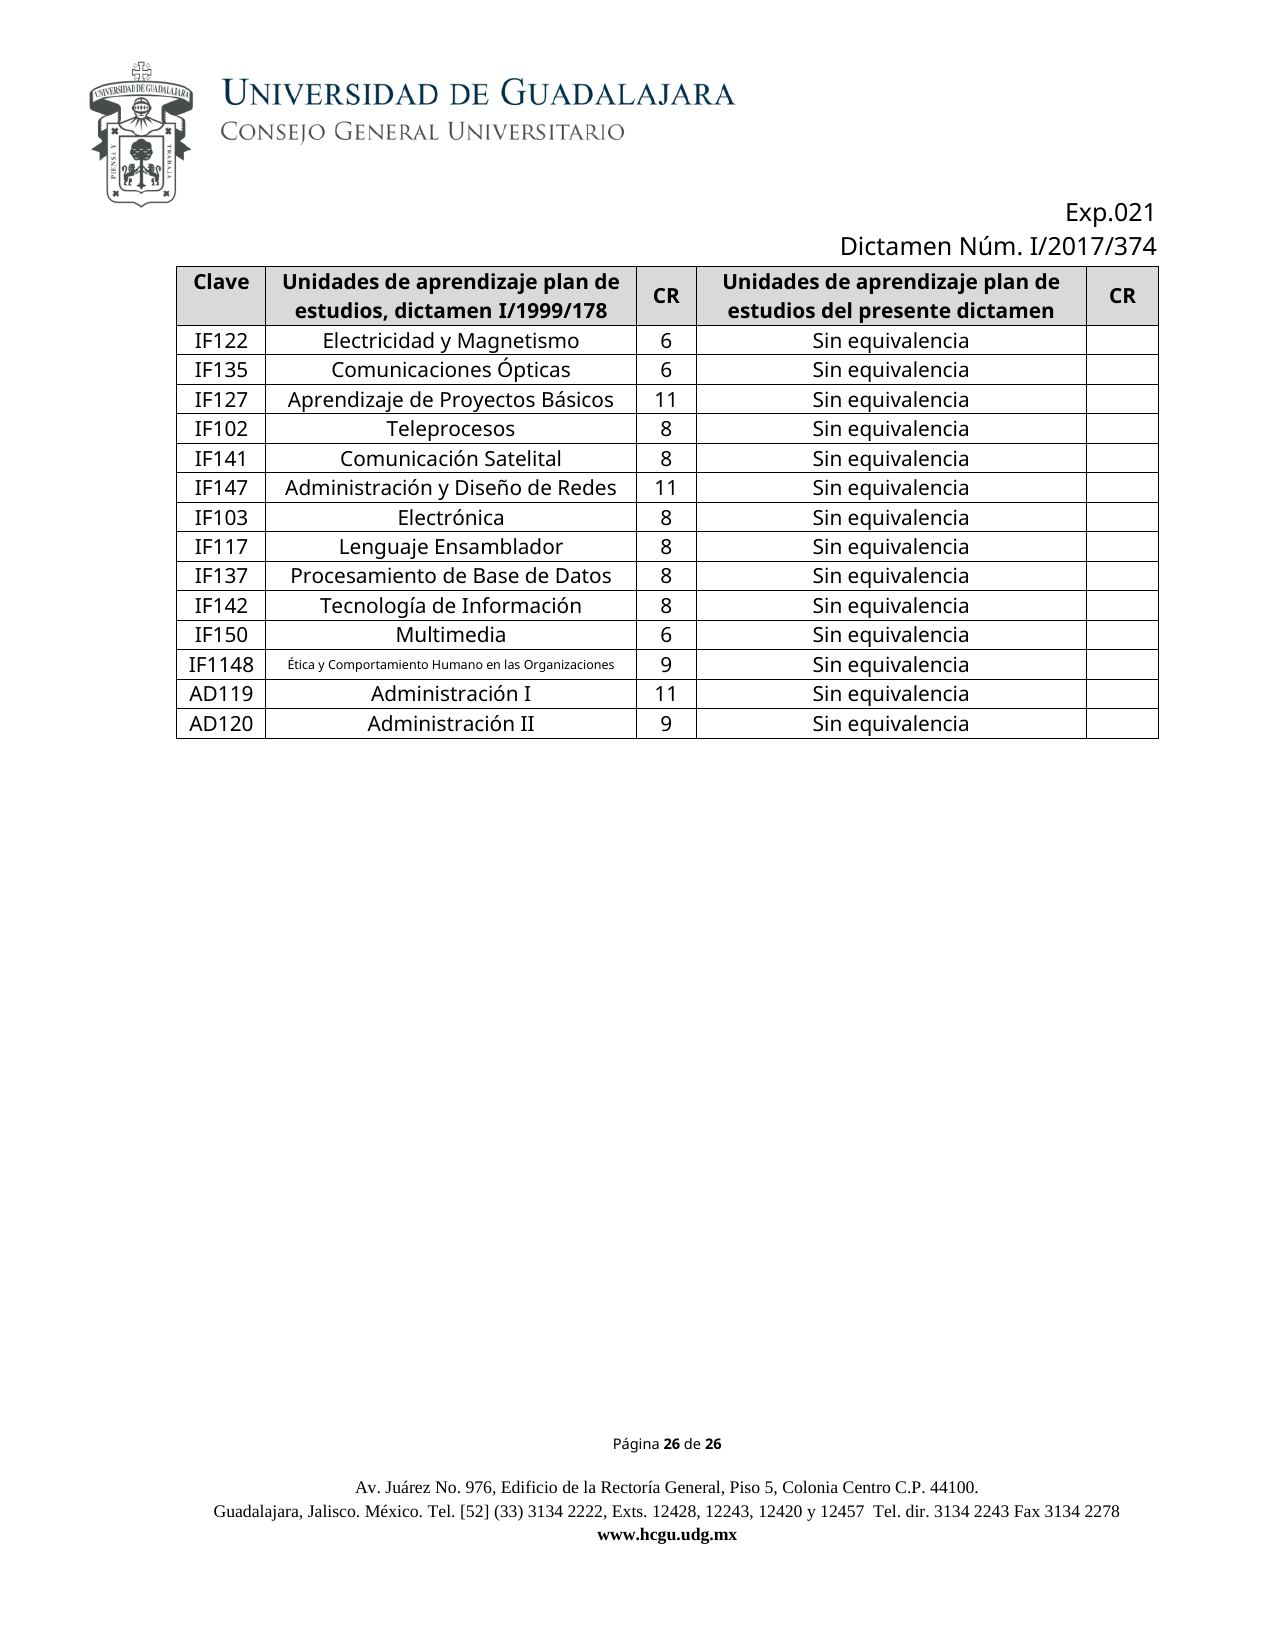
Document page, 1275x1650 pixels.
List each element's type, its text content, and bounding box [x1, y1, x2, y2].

table_cell IF127 [177, 385, 265, 413]
table_cell Sin equivalencia [697, 414, 1086, 443]
table_cell Sin equivalencia [697, 709, 1086, 737]
table_cell [1087, 591, 1158, 619]
table_cell IF102 [177, 414, 265, 443]
table_cell 8 [637, 591, 696, 619]
table_cell [1087, 562, 1158, 590]
table_cell 8 [637, 562, 696, 590]
table_cell Sin equivalencia [697, 562, 1086, 590]
table_cell Sin equivalencia [697, 532, 1086, 561]
table_cell 8 [637, 503, 696, 531]
table_cell Sin equivalencia [697, 591, 1086, 619]
table_cell 9 [637, 709, 696, 737]
table_cell 8 [637, 444, 696, 472]
table_cell 6 [637, 355, 696, 384]
table_cell 11 [637, 473, 696, 502]
table_cell Sin equivalencia [697, 621, 1086, 649]
table_cell [1087, 326, 1158, 354]
table_cell IF147 [177, 473, 265, 502]
table_cell [1087, 680, 1158, 708]
table_cell 6 [637, 621, 696, 649]
table_cell [1087, 503, 1158, 531]
table_cell IF141 [177, 444, 265, 472]
table_header Unidades de aprendizaje plan de estudios, dictamen I/1999/178 [266, 267, 636, 325]
table_cell 8 [637, 532, 696, 561]
table_cell 11 [637, 385, 696, 413]
table_cell [1087, 385, 1158, 413]
table_cell AD120 [177, 709, 265, 737]
table_cell Administración I [266, 680, 636, 708]
table_cell Sin equivalencia [697, 650, 1086, 678]
table_cell Ética y Comportamiento Humano en las Organizaciones [266, 650, 636, 678]
table_cell Comunicaciones Ópticas [266, 355, 636, 384]
table_cell Sin equivalencia [697, 444, 1086, 472]
table_cell [1087, 414, 1158, 443]
table_header Unidades de aprendizaje plan de estudios del presente dictamen [697, 267, 1086, 325]
table_cell [1087, 532, 1158, 561]
table_header CR [637, 267, 696, 325]
table_cell [1087, 650, 1158, 678]
table_cell Procesamiento de Base de Datos [266, 562, 636, 590]
table_cell Administración y Diseño de Redes [266, 473, 636, 502]
table_cell IF150 [177, 621, 265, 649]
table_cell Sin equivalencia [697, 680, 1086, 708]
table_cell IF137 [177, 562, 265, 590]
table_cell IF1148 [177, 650, 265, 678]
table_cell [1087, 444, 1158, 472]
table_cell 8 [637, 414, 696, 443]
table_cell IF103 [177, 503, 265, 531]
table_cell Aprendizaje de Proyectos Básicos [266, 385, 636, 413]
table_cell IF117 [177, 532, 265, 561]
table_cell Teleprocesos [266, 414, 636, 443]
table_cell AD119 [177, 680, 265, 708]
table_cell [1087, 709, 1158, 737]
table_cell 9 [637, 650, 696, 678]
table_cell IF135 [177, 355, 265, 384]
table_cell Administración II [266, 709, 636, 737]
picture [1, 1, 1274, 268]
table_cell [1087, 355, 1158, 384]
table_cell Sin equivalencia [697, 385, 1086, 413]
table_cell Sin equivalencia [697, 473, 1086, 502]
table_cell Multimedia [266, 621, 636, 649]
table_cell Lenguaje Ensamblador [266, 532, 636, 561]
table_cell IF122 [177, 326, 265, 354]
table_cell Sin equivalencia [697, 503, 1086, 531]
table_cell IF142 [177, 591, 265, 619]
table_cell [1087, 621, 1158, 649]
table_cell [1087, 473, 1158, 502]
table_cell Comunicación Satelital [266, 444, 636, 472]
table_header CR [1087, 267, 1158, 325]
table_cell Electricidad y Magnetismo [266, 326, 636, 354]
table_cell 6 [637, 326, 696, 354]
table_cell Sin equivalencia [697, 355, 1086, 384]
table_cell 11 [637, 680, 696, 708]
table_cell Electrónica [266, 503, 636, 531]
table_cell Tecnología de Información [266, 591, 636, 619]
table_header Clave [177, 267, 265, 325]
table_cell Sin equivalencia [697, 326, 1086, 354]
